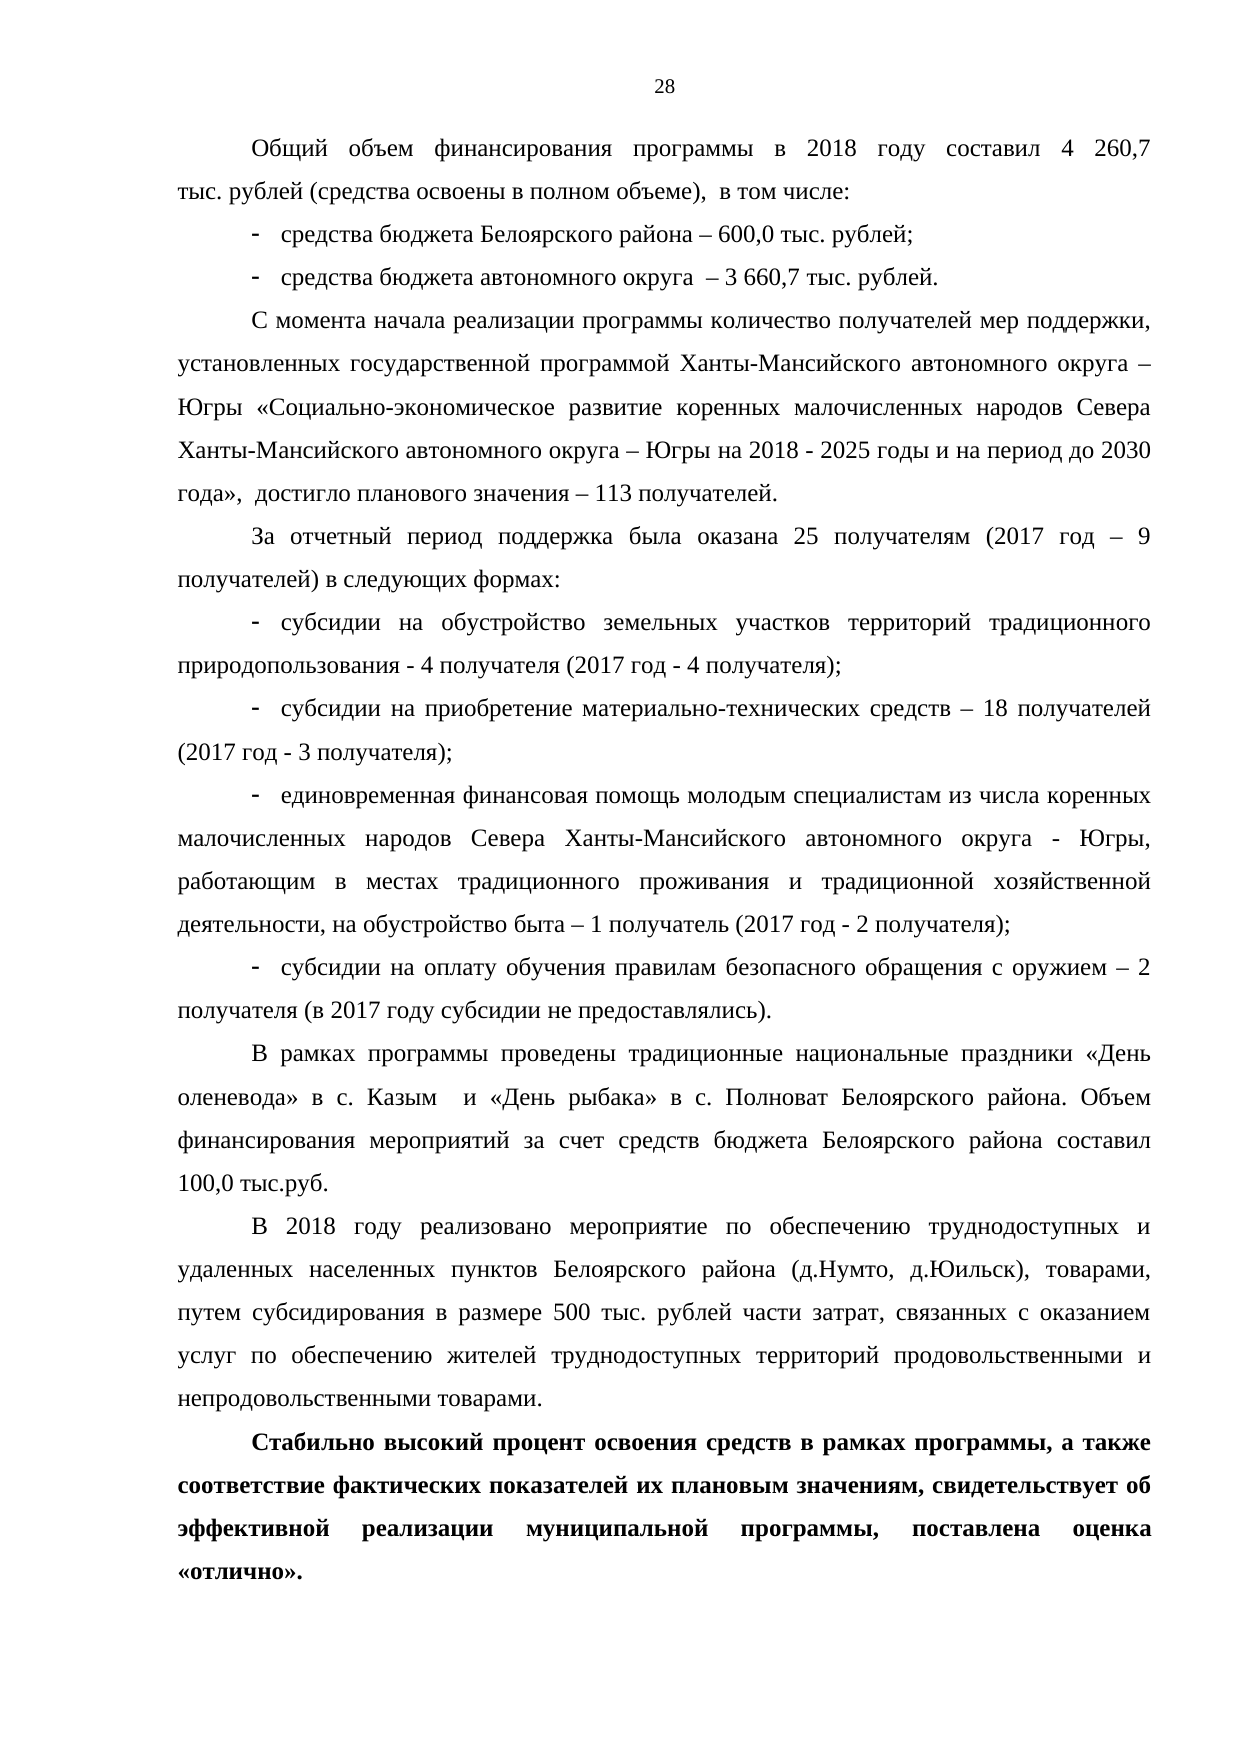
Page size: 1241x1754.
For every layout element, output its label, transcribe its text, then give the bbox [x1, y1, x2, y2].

list субсидии на приобретение материально-технических средств – 18 получателей (2017 год - 3 получателя); [177, 693, 1152, 765]
text В рамках программы проведены традиционные национальные праздники «День оленевода» в с. Казым и «День рыбака» в с. Полноват Белоярского района. Объем финансирования мероприятий за счет средств бюджета Белоярского района составил 100,0 тыс.руб. [177, 1038, 1152, 1197]
list субсидии на оплату обучения правилам безопасного обращения с оружием – 2 получателя (в 2017 году субсидии не предоставлялись). [177, 952, 1152, 1024]
text В 2018 году реализовано мероприятие по обеспечению труднодоступных и удаленных населенных пунктов Белоярского района (д.Нумто, д.Юильск), товарами, путем субсидирования в размере 500 тыс. рублей части затрат, связанных с оказанием услуг по обеспечению жителей труднодоступных территорий продовольственными и непродовольственными товарами. [177, 1211, 1152, 1412]
text Общий объем финансирования программы в 2018 году составил 4 260,7 тыс. рублей (средства освоены в полном объеме), в том числе: [177, 133, 1152, 205]
text За отчетный период поддержка была оказана 25 получателям (2017 год – 9 получателей) в следующих формах: [177, 521, 1152, 593]
list единовременная финансовая помощь молодым специалистам из числа коренных малочисленных народов Севера Ханты-Мансийского автономного округа - Югры, работающим в местах традиционного проживания и традиционной хозяйственной деятельности, на обустройство быта – 1 получатель (2017 год - 2 получателя); [177, 780, 1152, 938]
text С момента начала реализации программы количество получателей мер поддержки, установленных государственной программой Ханты-Мансийского автономного округа – Югры «Социально-экономическое развитие коренных малочисленных народов Севера Ханты-Мансийского автономного округа – Югры на 2018 - 2025 годы и на период до 2030 года», достигло планового значения – 113 получателей. [177, 305, 1152, 507]
list средства бюджета Белоярского района – 600,0 тыс. рублей; [177, 219, 1152, 248]
list субсидии на обустройство земельных участков территорий традиционного природопользования - 4 получателя (2017 год - 4 получателя); [177, 607, 1152, 679]
text Стабильно высокий процент освоения средств в рамках программы, а также соответствие фактических показателей их плановым значениям, свидетельствует об эффективной реализации муниципальной программы, поставлена оценка «отлично». [177, 1427, 1152, 1585]
list средства бюджета автономного округа – 3 660,7 тыс. рублей. [177, 262, 1152, 291]
